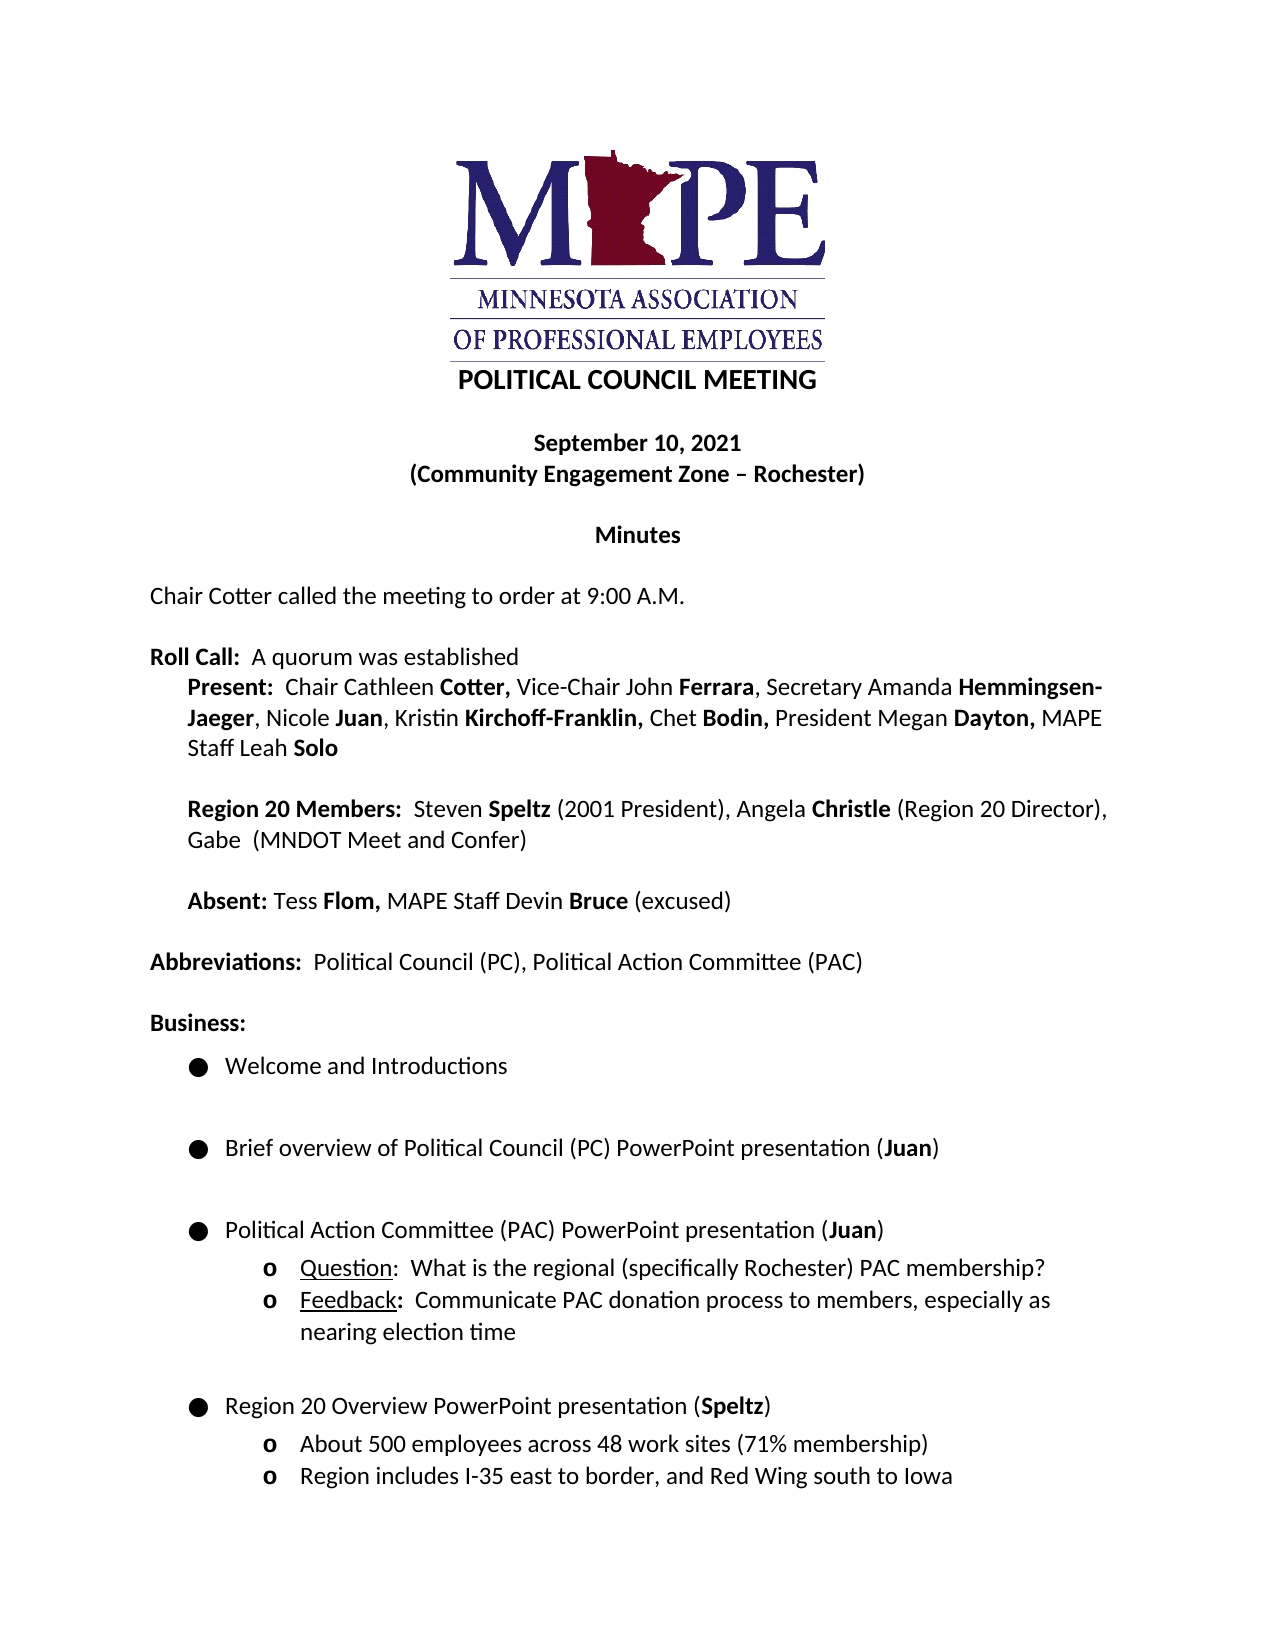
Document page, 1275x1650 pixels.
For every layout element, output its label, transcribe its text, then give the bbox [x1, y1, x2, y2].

text Business: [150, 1007, 1125, 1038]
picture [450, 150, 825, 362]
list About 500 employees across 48 work sites (71% membership) [262, 1428, 1125, 1460]
text POLITICAL COUNCIL MEETING [150, 361, 1125, 397]
text Minutes [150, 519, 1125, 549]
list Question: What is the regional (specifically Rochester) PAC membership? [262, 1253, 1125, 1284]
list Region includes I-35 east to border, and Red Wing south to Iowa [262, 1460, 1125, 1492]
text September 10, 2021 [150, 427, 1125, 458]
text Chair Cotter called the meeting to order at 9:00 A.M. [150, 580, 1125, 611]
text Present: Chair Cathleen Cotter, Vice-Chair John Ferrara, Secretary Amanda Hemmingsen-Jaeger, Nicole Juan, Kristin Kirchoff-Franklin, Chet Bodin, President Megan Dayton, MAPE Staff Leah Solo [187, 672, 1125, 763]
list Political Action Committee (PAC) PowerPoint presentation (Juan) [187, 1201, 1125, 1253]
text Abbreviations: Political Council (PC), Political Action Committee (PAC) [150, 946, 1125, 977]
text Absent: Tess Flom, MAPE Staff Devin Bruce (excused) [187, 885, 1125, 916]
text Roll Call: A quorum was established [150, 641, 1125, 672]
text Region 20 Members: Steven Speltz (2001 President), Angela Christle (Region 20 Director), Gabe (MNDOT Meet and Confer) [187, 794, 1125, 855]
list Feedback: Communicate PAC donation process to members, especially as nearing election time [262, 1284, 1125, 1347]
list Brief overview of Political Council (PC) PowerPoint presentation (Juan) [187, 1119, 1125, 1171]
list Welcome and Introductions [187, 1038, 1125, 1089]
list Region 20 Overview PowerPoint presentation (Speltz) [187, 1377, 1125, 1428]
text (Community Engagement Zone – Rochester) [150, 458, 1125, 488]
